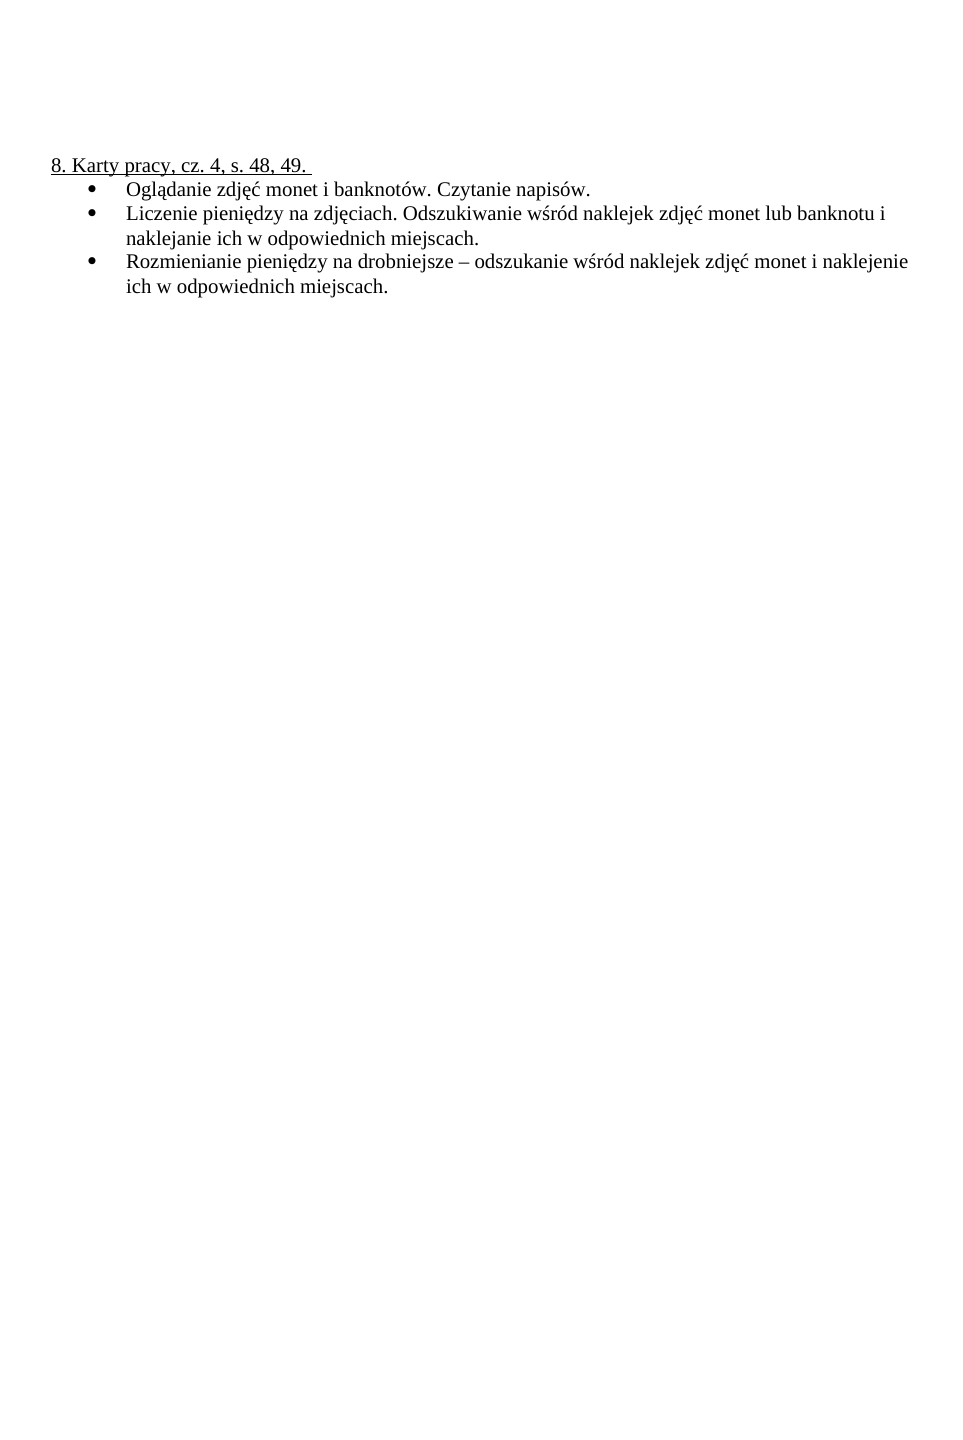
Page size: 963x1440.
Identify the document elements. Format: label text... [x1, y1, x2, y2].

list Liczenie pieniędzy na zdjęciach. Odszukiwanie wśród naklejek zdjęć monet lub banknotu i naklejanie ich w odpowiednich miejscach. [88, 201, 925, 249]
list Rozmienianie pieniędzy na drobniejsze – odszukanie wśród naklejek zdjęć monet i naklejenie ich w odpowiednich miejscach. [88, 249, 925, 298]
list Oglądanie zdjęć monet i banknotów. Czytanie napisów. [88, 177, 925, 201]
text 8. Karty pracy, cz. 4, s. 48, 49. [51, 153, 925, 177]
